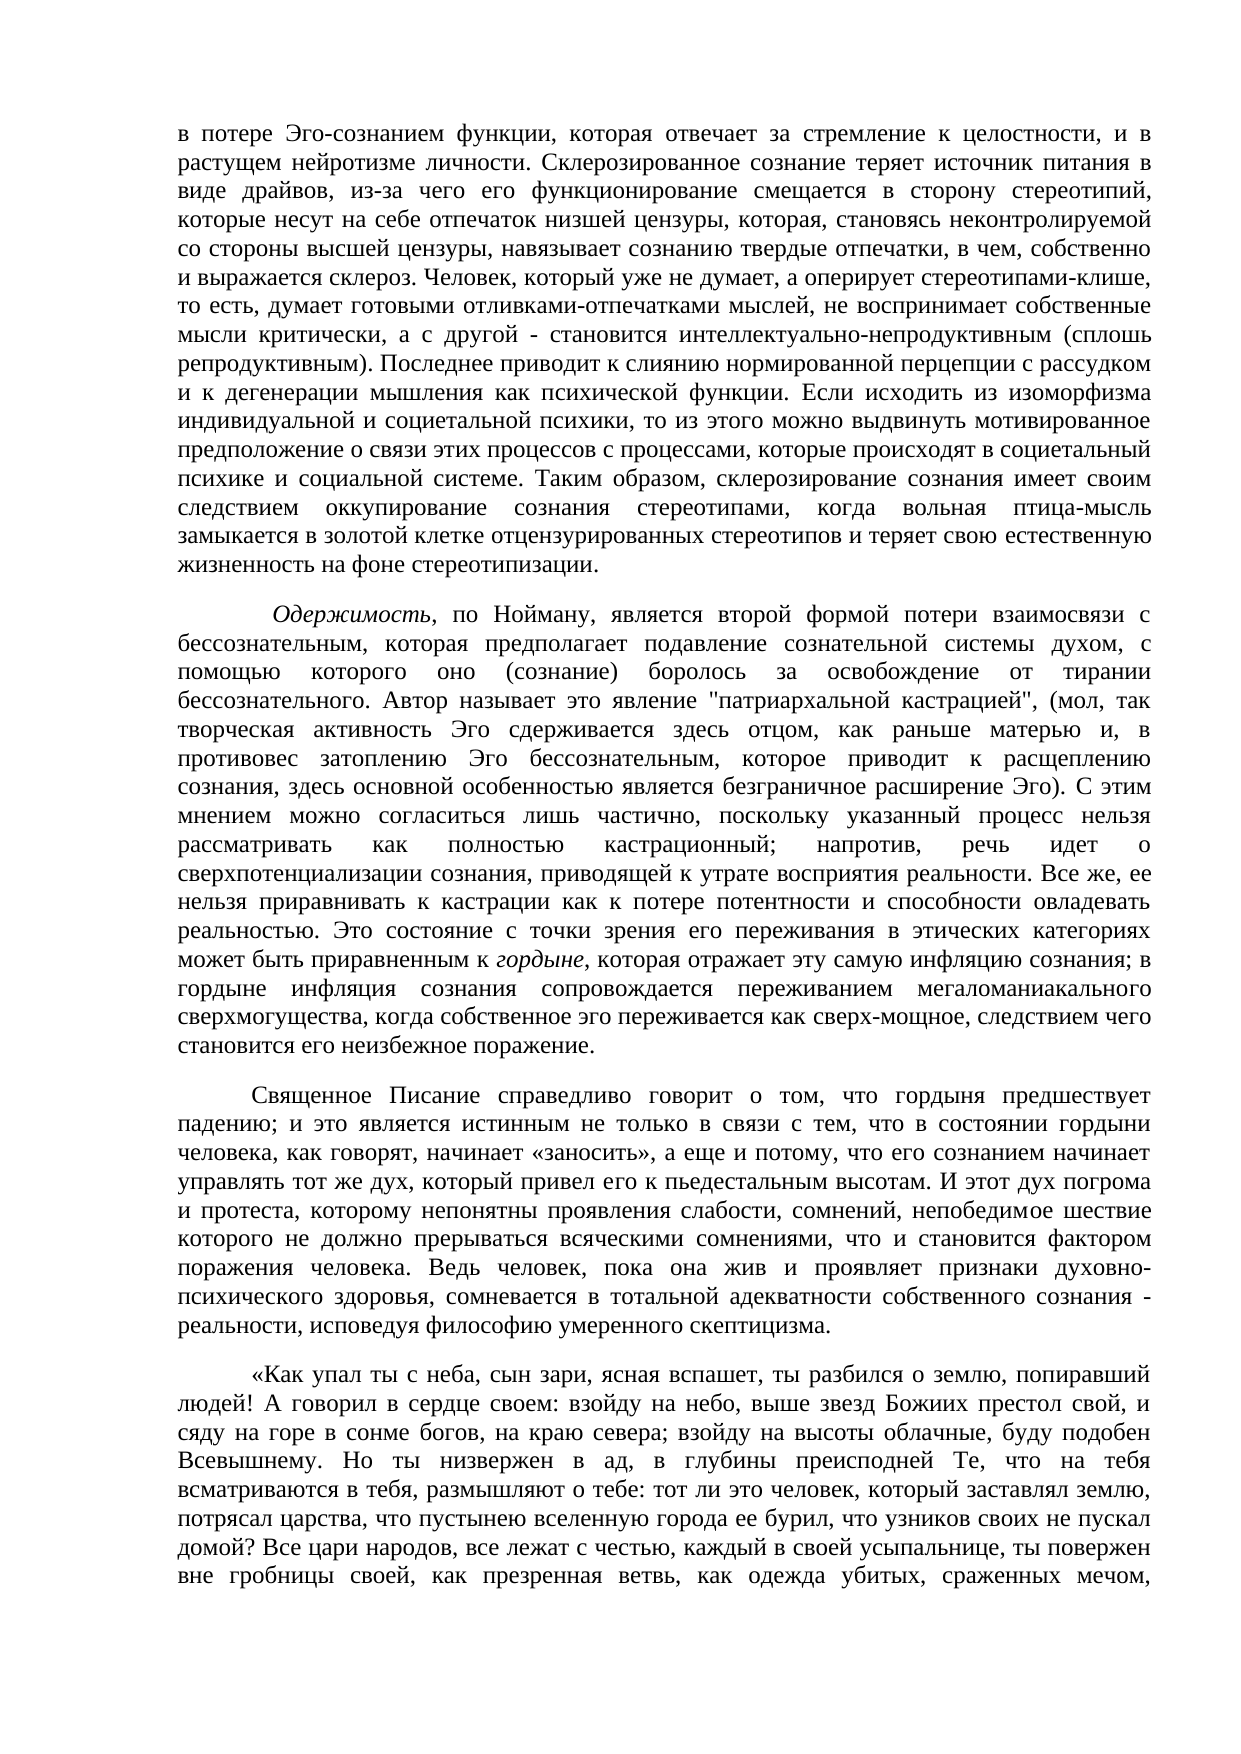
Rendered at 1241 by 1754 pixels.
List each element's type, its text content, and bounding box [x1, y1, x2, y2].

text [177, 1359, 1152, 1589]
text Священное Писание справедливо говорит о том, что гордыня предшествует падению; и это является истинным не только в связи с тем, что в состоянии гордыни человека, как говорят, начинает «заносить», а еще и потому, что его сознанием начинает управлять тот же дух, который привел его к пьедестальным высотам. И этот дух погрома и протеста, которому непонятны проявления слабости, сомнений, непобедимое шествие которого не должно прерываться всяческими сомнениями, что и становится фактором поражения человека. Ведь человек, пока она жив и проявляет признаки духовно-психического здоровья, сомневается в тотальной адекватности собственного сознания - реальности, исповедуя философию умеренного скептицизма. [177, 1080, 1152, 1338]
text Одержимость, по Нойману, является второй формой потери взаимосвязи с бессознательным, которая предполагает подавление сознательной системы духом, с помощью которого оно (сознание) боролось за освобождение от тирании бессознательного. Автор называет это явление "патриархальной кастрацией", (мол, так творческая активность Эго сдерживается здесь отцом, как раньше матерью и, в противовес затоплению Эго бессознательным, которое приводит к расщеплению сознания, здесь основной особенностью является безграничное расширение Эго). С этим мнением можно согласиться лишь частично, поскольку указанный процесс нельзя рассматривать как полностью кастрационный; напротив, речь идет о сверхпотенциализации сознания, приводящей к утрате восприятия реальности. Все же, ее нельзя приравнивать к кастрации как к потере потентности и способности овладевать реальностью. Это состояние с точки зрения его переживания в этических категориях может быть приравненным к гордыне, которая отражает эту самую инфляцию сознания; в гордыне инфляция сознания сопровождается переживанием мегаломаниакального сверхмогущества, когда собственное эго переживается как сверх-мощное, следствием чего становится его неизбежное поражение. [177, 599, 1152, 1059]
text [177, 118, 1152, 578]
